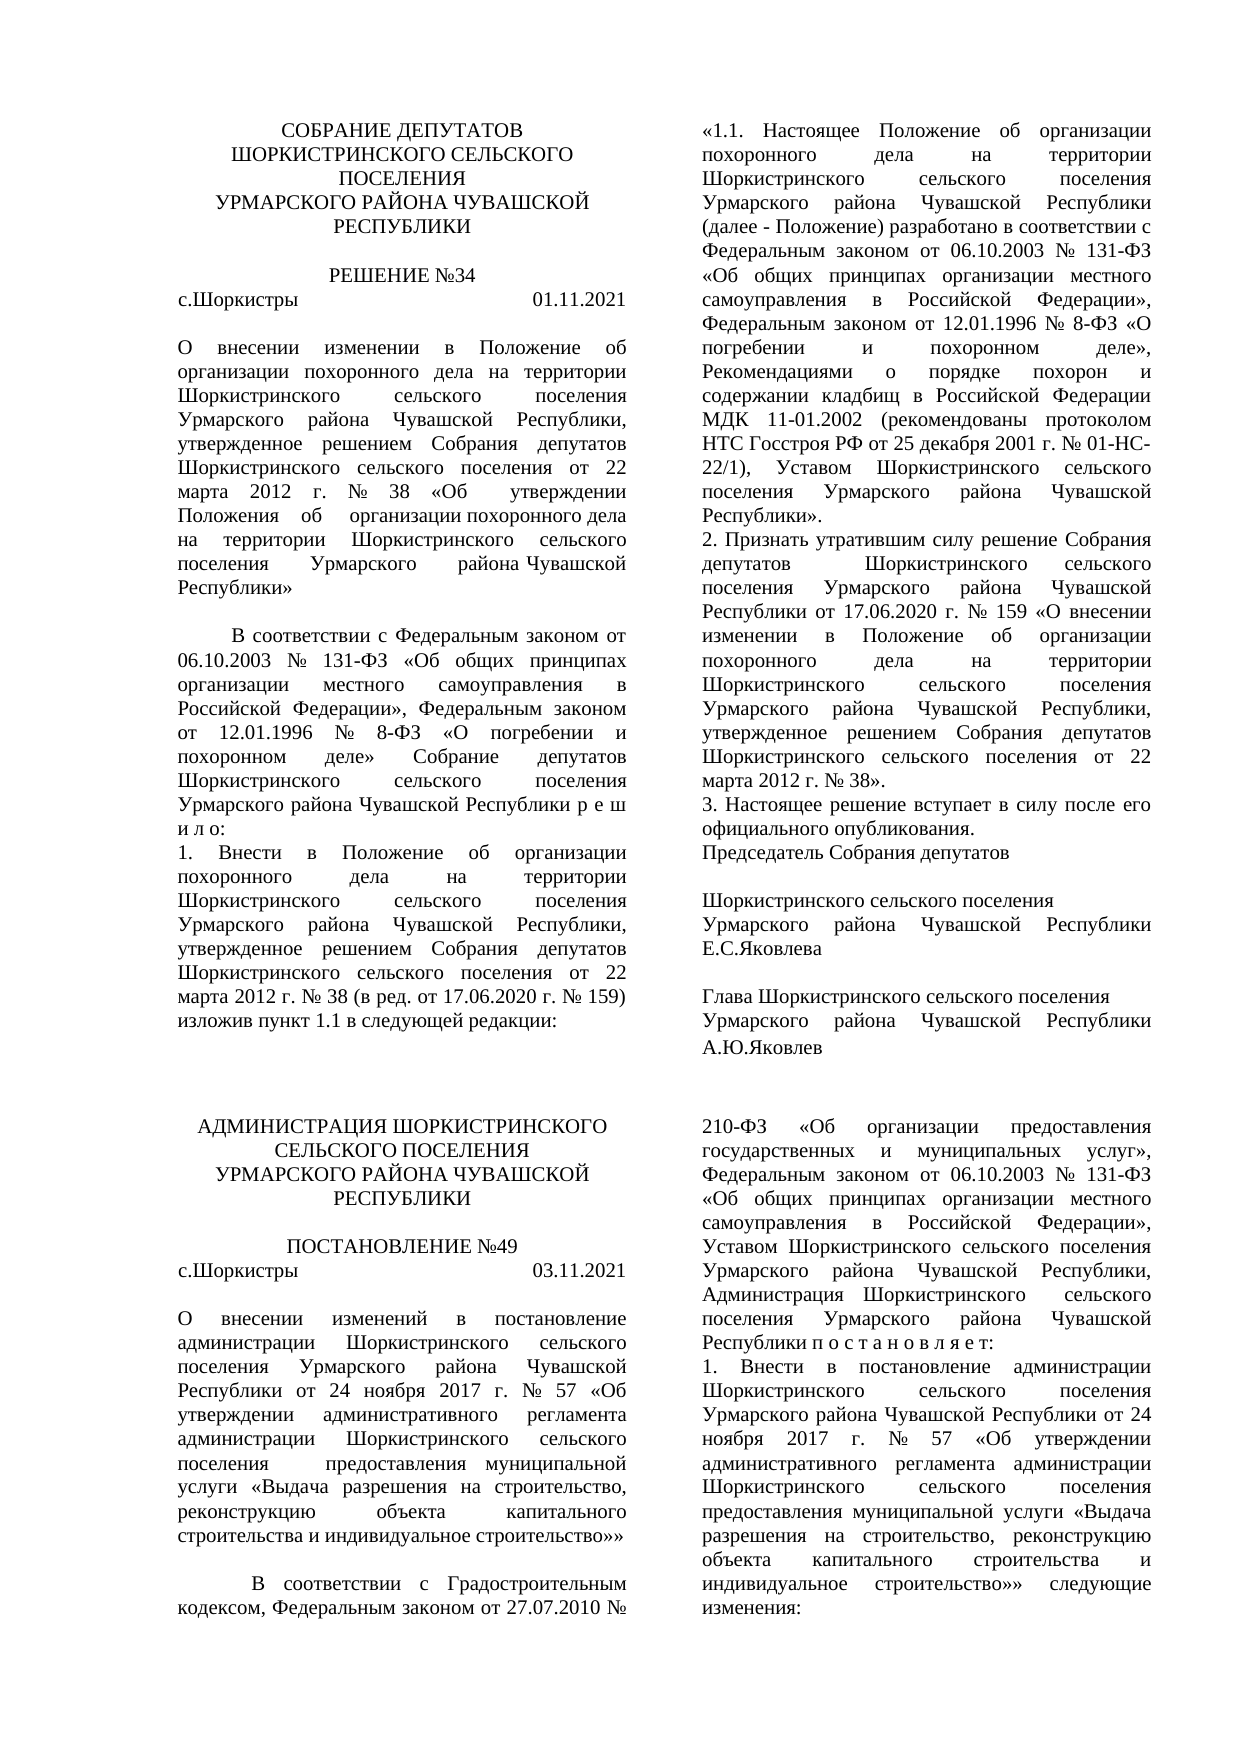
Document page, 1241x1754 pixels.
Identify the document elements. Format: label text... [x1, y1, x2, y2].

text Шоркистринского сельского поселения [702, 888, 1152, 912]
text АДМИНИСТРАЦИЯ ШОРКИСТРИНСКОГО СЕЛЬСКОГО ПОСЕЛЕНИЯ [177, 1113, 627, 1162]
text В соответствии с Градостроительным кодексом, Федеральным законом от 27.07.2010 № 210-ФЗ «Об организации предоставления государственных и муниципальных услуг», Федеральным законом от 06.10.2003 № 131-ФЗ «Об общих принципах организации местного самоуправления в Российской Федерации», Уставом Шоркистринского сельского поселения Урмарского района Чувашской Республики, Администрация Шоркистринского сельского поселения Урмарского района Чувашской Республики п о с т а н о в л я е т: [702, 1113, 1152, 1354]
text Урмарского района Чувашской Республики Е.С.Яковлева [702, 912, 1152, 960]
text с.Шоркистры 01.11.2021 [177, 287, 627, 311]
text РЕШЕНИЕ №34 [177, 262, 627, 287]
text Глава Шоркистринского сельского поселения [702, 984, 1152, 1008]
text «1.1. Настоящее Положение об организации похоронного дела на территории Шоркистринского сельского поселения Урмарского района Чувашской Республики (далее - Положение) разработано в соответствии с Федеральным законом от 06.10.2003 № 131-ФЗ «Об общих принципах организации местного самоуправления в Российской Федерации», Федеральным законом от 12.01.1996 № 8-ФЗ «О погребении и похоронном деле», Рекомендациями о порядке похорон и содержании кладбищ в Российской Федерации МДК 11-01.2002 (рекомендованы протоколом НТС Госстроя РФ от 25 декабря 2001 г. № 01-НС-22/1), Уставом Шоркистринского сельского поселения Урмарского района Чувашской Республики». [702, 118, 1152, 527]
text О внесении изменений в постановление администрации Шоркистринского сельского поселения Урмарского района Чувашской Республики от 24 ноября 2017 г. № 57 «Об утверждении административного регламента администрации Шоркистринского сельского поселения предоставления муниципальной услуги «Выдача разрешения на строительство, реконструкцию объекта капитального строительства и индивидуальное строительство»» [177, 1306, 627, 1547]
text Урмарского района Чувашской Республики А.Ю.Яковлев [702, 1008, 1152, 1061]
text ПОСТАНОВЛЕНИЕ №49 [177, 1234, 627, 1258]
text 1. Внести в постановление администрации Шоркистринского сельского поселения Урмарского района Чувашской Республики от 24 ноября 2017 г. № 57 «Об утверждении административного регламента администрации Шоркистринского сельского поселения предоставления муниципальной услуги «Выдача разрешения на строительство, реконструкцию объекта капитального строительства и индивидуальное строительство»» следующие изменения: [702, 1354, 1152, 1619]
text УРМАРСКОГО РАЙОНА ЧУВАШСКОЙ РЕСПУБЛИКИ [177, 1162, 627, 1210]
text с.Шоркистры 03.11.2021 [177, 1258, 627, 1282]
text 2. Признать утратившим силу решение Собрания депутатов Шоркистринского сельского поселения Урмарского района Чувашской Республики от 17.06.2020 г. № 159 «О внесении изменении в Положение об организации похоронного дела на территории Шоркистринского сельского поселения Урмарского района Чувашской Республики, утвержденное решением Собрания депутатов Шоркистринского сельского поселения от 22 марта 2012 г. № 38». [702, 527, 1152, 792]
text 3. Настоящее решение вступает в силу после его официального опубликования. [702, 792, 1152, 840]
text СОБРАНИЕ ДЕПУТАТОВ ШОРКИСТРИНСКОГО СЕЛЬСКОГО ПОСЕЛЕНИЯ [177, 118, 627, 190]
text 1. Внести в Положение об организации похоронного дела на территории Шоркистринского сельского поселения Урмарского района Чувашской Республики, утвержденное решением Собрания депутатов Шоркистринского сельского поселения от 22 марта 2012 г. № 38 (в ред. от 17.06.2020 г. № 159) изложив пункт 1.1 в следующей редакции: [177, 840, 627, 1032]
text УРМАРСКОГО РАЙОНА ЧУВАШСКОЙ РЕСПУБЛИКИ [177, 190, 627, 238]
text О внесении изменении в Положение об организации похоронного дела на территории Шоркистринского сельского поселения Урмарского района Чувашской Республики, утвержденное решением Собрания депутатов Шоркистринского сельского поселения от 22 марта 2012 г. № 38 «Об утверждении Положения об организации похоронного дела на территории Шоркистринского сельского поселения Урмарского района Чувашской Республики» [177, 335, 627, 599]
text В соответствии с Федеральным законом от 06.10.2003 № 131-ФЗ «Об общих принципах организации местного самоуправления в Российской Федерации», Федеральным законом от 12.01.1996 № 8-ФЗ «О погребении и похоронном деле» Собрание депутатов Шоркистринского сельского поселения Урмарского района Чувашской Республики р е ш и л о: [177, 623, 627, 840]
text Председатель Собрания депутатов [702, 840, 1152, 888]
